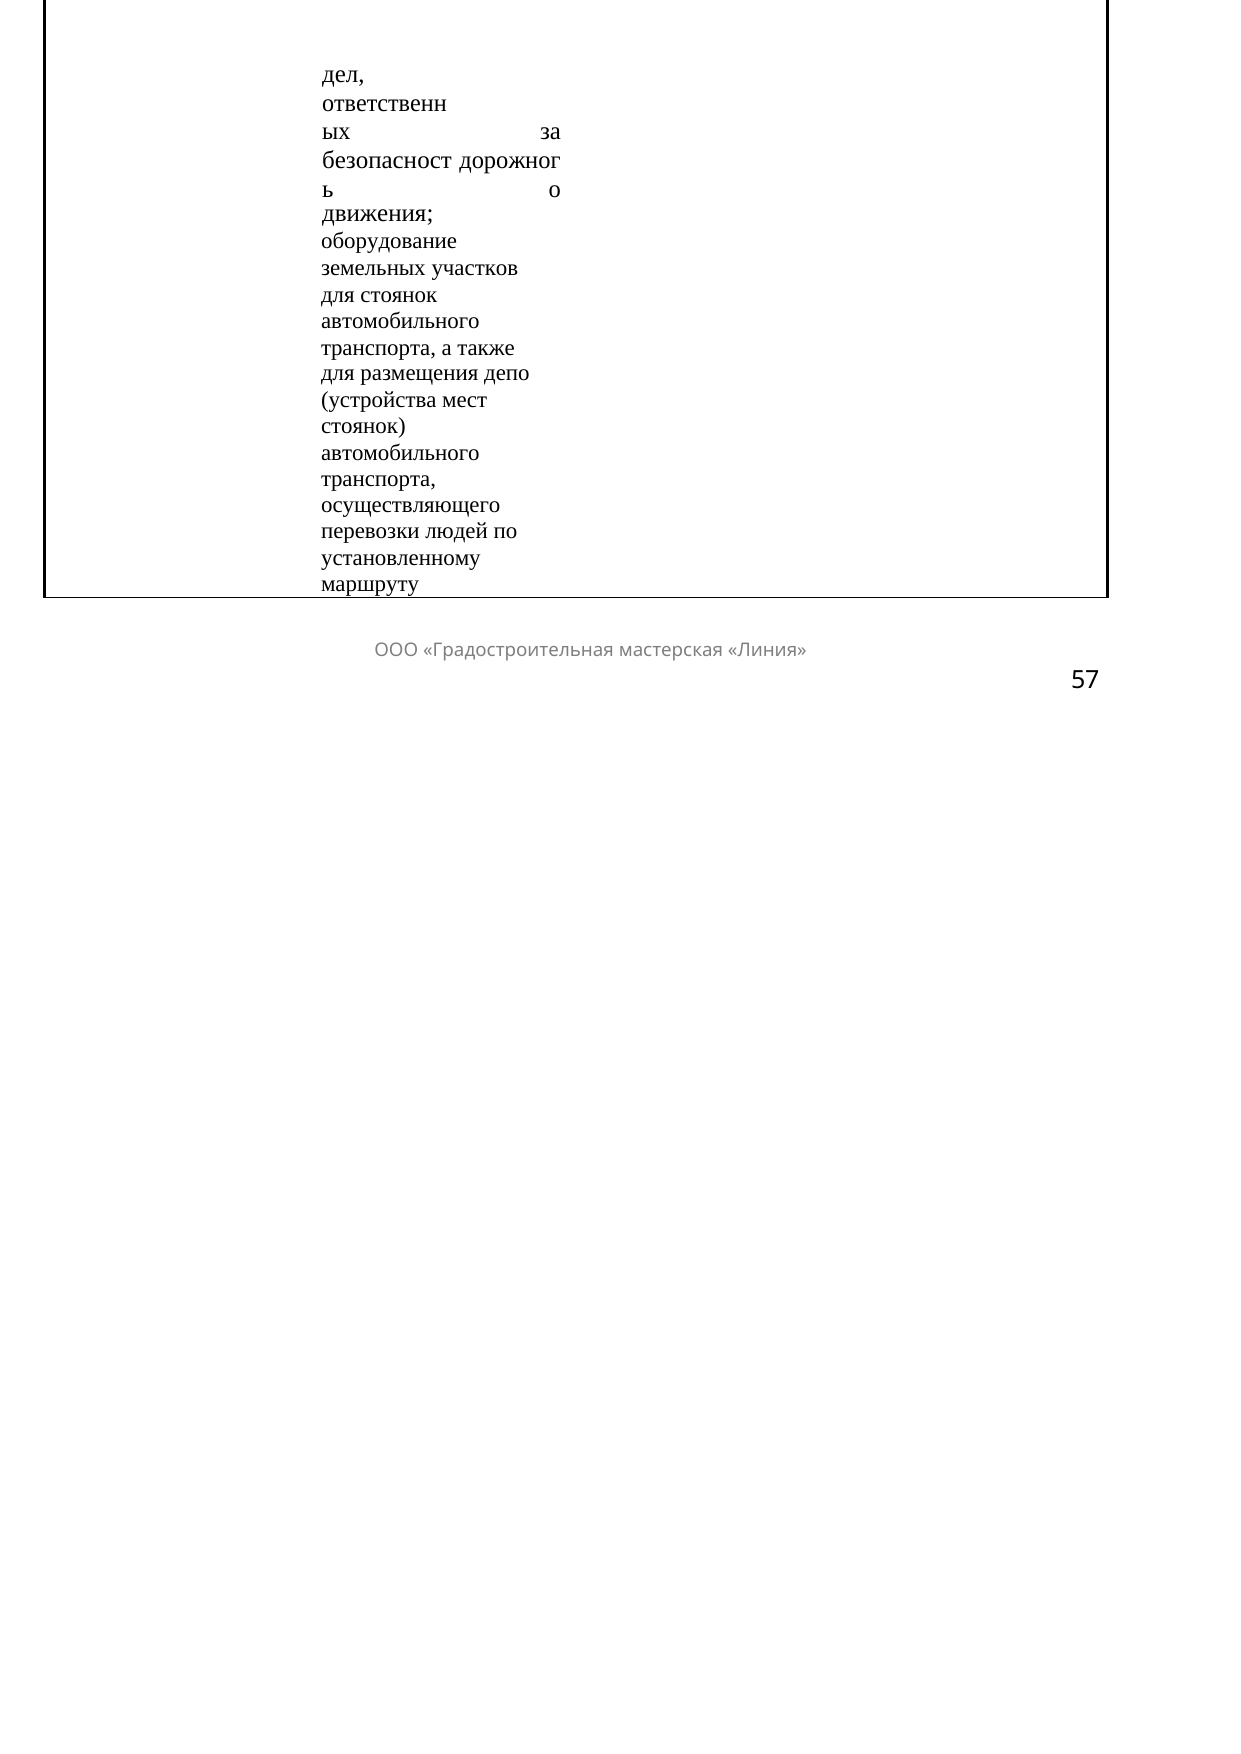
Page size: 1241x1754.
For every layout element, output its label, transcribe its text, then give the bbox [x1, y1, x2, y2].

text земельных участков [321, 254, 1108, 281]
text для стоянок [321, 281, 1108, 307]
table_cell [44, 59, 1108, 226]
text ООО «Градостроительная мастерская «Линия» [44, 636, 1137, 662]
text перевозки людей по [321, 518, 1108, 544]
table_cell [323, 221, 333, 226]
text автомобильного [321, 439, 1108, 465]
text (устройства мест [321, 386, 1108, 412]
text оборудование [321, 228, 1108, 254]
text осуществляющего [321, 491, 1108, 517]
text транспорта, [321, 465, 1108, 491]
text стоянок) [321, 412, 1108, 439]
text установленному [321, 544, 1108, 570]
text автомобильного [321, 307, 1108, 333]
text 57 [1071, 662, 1108, 696]
text транспорта, а также [321, 333, 1108, 360]
text маршруту [321, 570, 1108, 597]
text для размещения депо [321, 360, 1108, 386]
